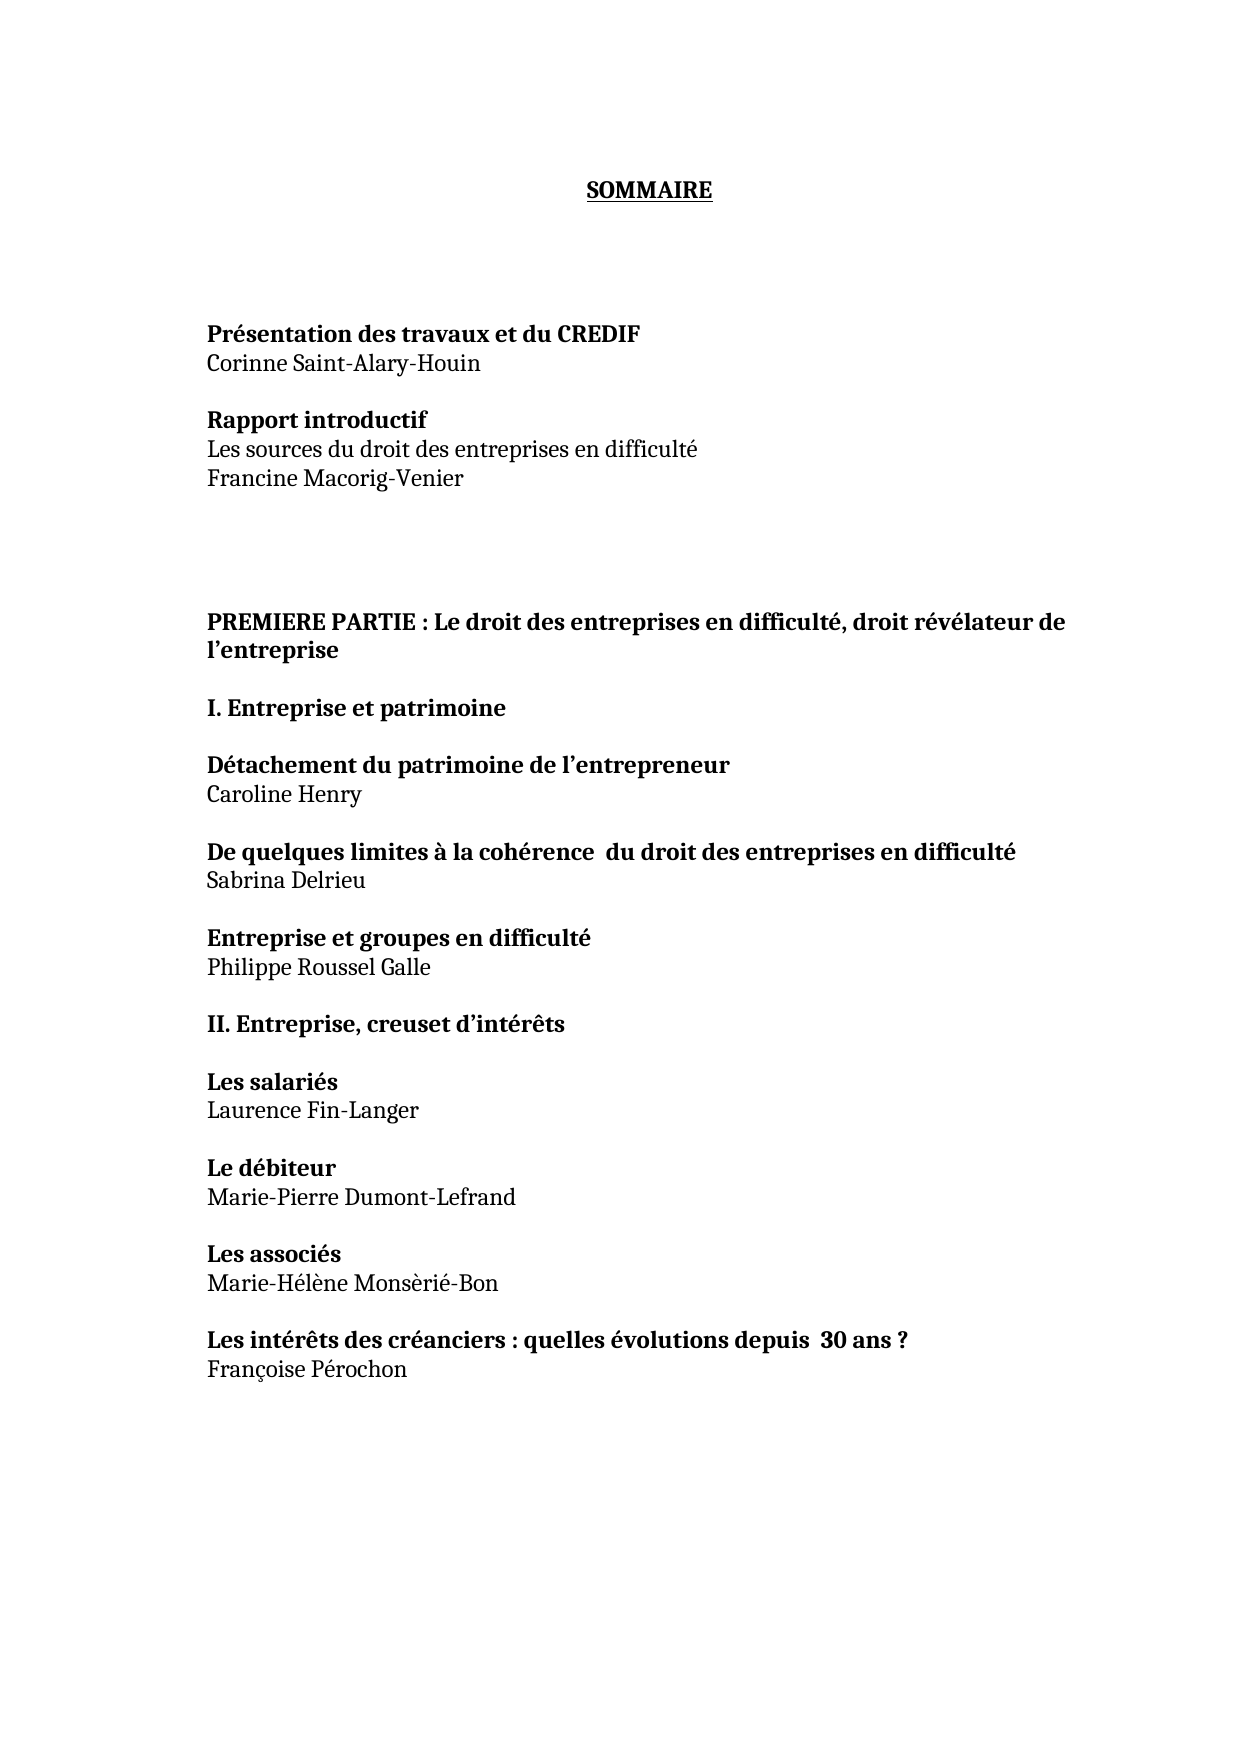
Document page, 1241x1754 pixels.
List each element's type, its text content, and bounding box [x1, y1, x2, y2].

text Rapport introductif [207, 406, 1092, 435]
text Présentation des travaux et du CREDIF Corinne Saint-Alary-Houin [207, 320, 1092, 378]
text Détachement du patrimoine de l’entrepreneur Caroline Henry [207, 751, 1092, 809]
text Entreprise et groupes en difficulté Philippe Roussel Galle [207, 924, 1092, 981]
text Les salariés Laurence Fin-Langer [207, 1068, 1092, 1125]
text Le débiteur Marie-Pierre Dumont-Lefrand [207, 1154, 1092, 1211]
text I. Entreprise et patrimoine [207, 694, 1092, 723]
text Les associés Marie-Hélène Monsèrié-Bon [207, 1240, 1092, 1298]
text Sabrina Delrieu [207, 866, 1092, 895]
text SOMMAIRE [207, 176, 1092, 205]
text Les sources du droit des entreprises en difficulté Francine Macorig-Venier [207, 435, 1092, 493]
text II. Entreprise, creuset d’intérêts [207, 1010, 1092, 1039]
text PREMIERE PARTIE : Le droit des entreprises en difficulté, droit révélateur de l’entreprise [207, 608, 1092, 665]
text Les intérêts des créanciers : quelles évolutions depuis 30 ans ? Françoise Pérochon [207, 1326, 1092, 1384]
text De quelques limites à la cohérence du droit des entreprises en difficulté [207, 838, 1092, 866]
